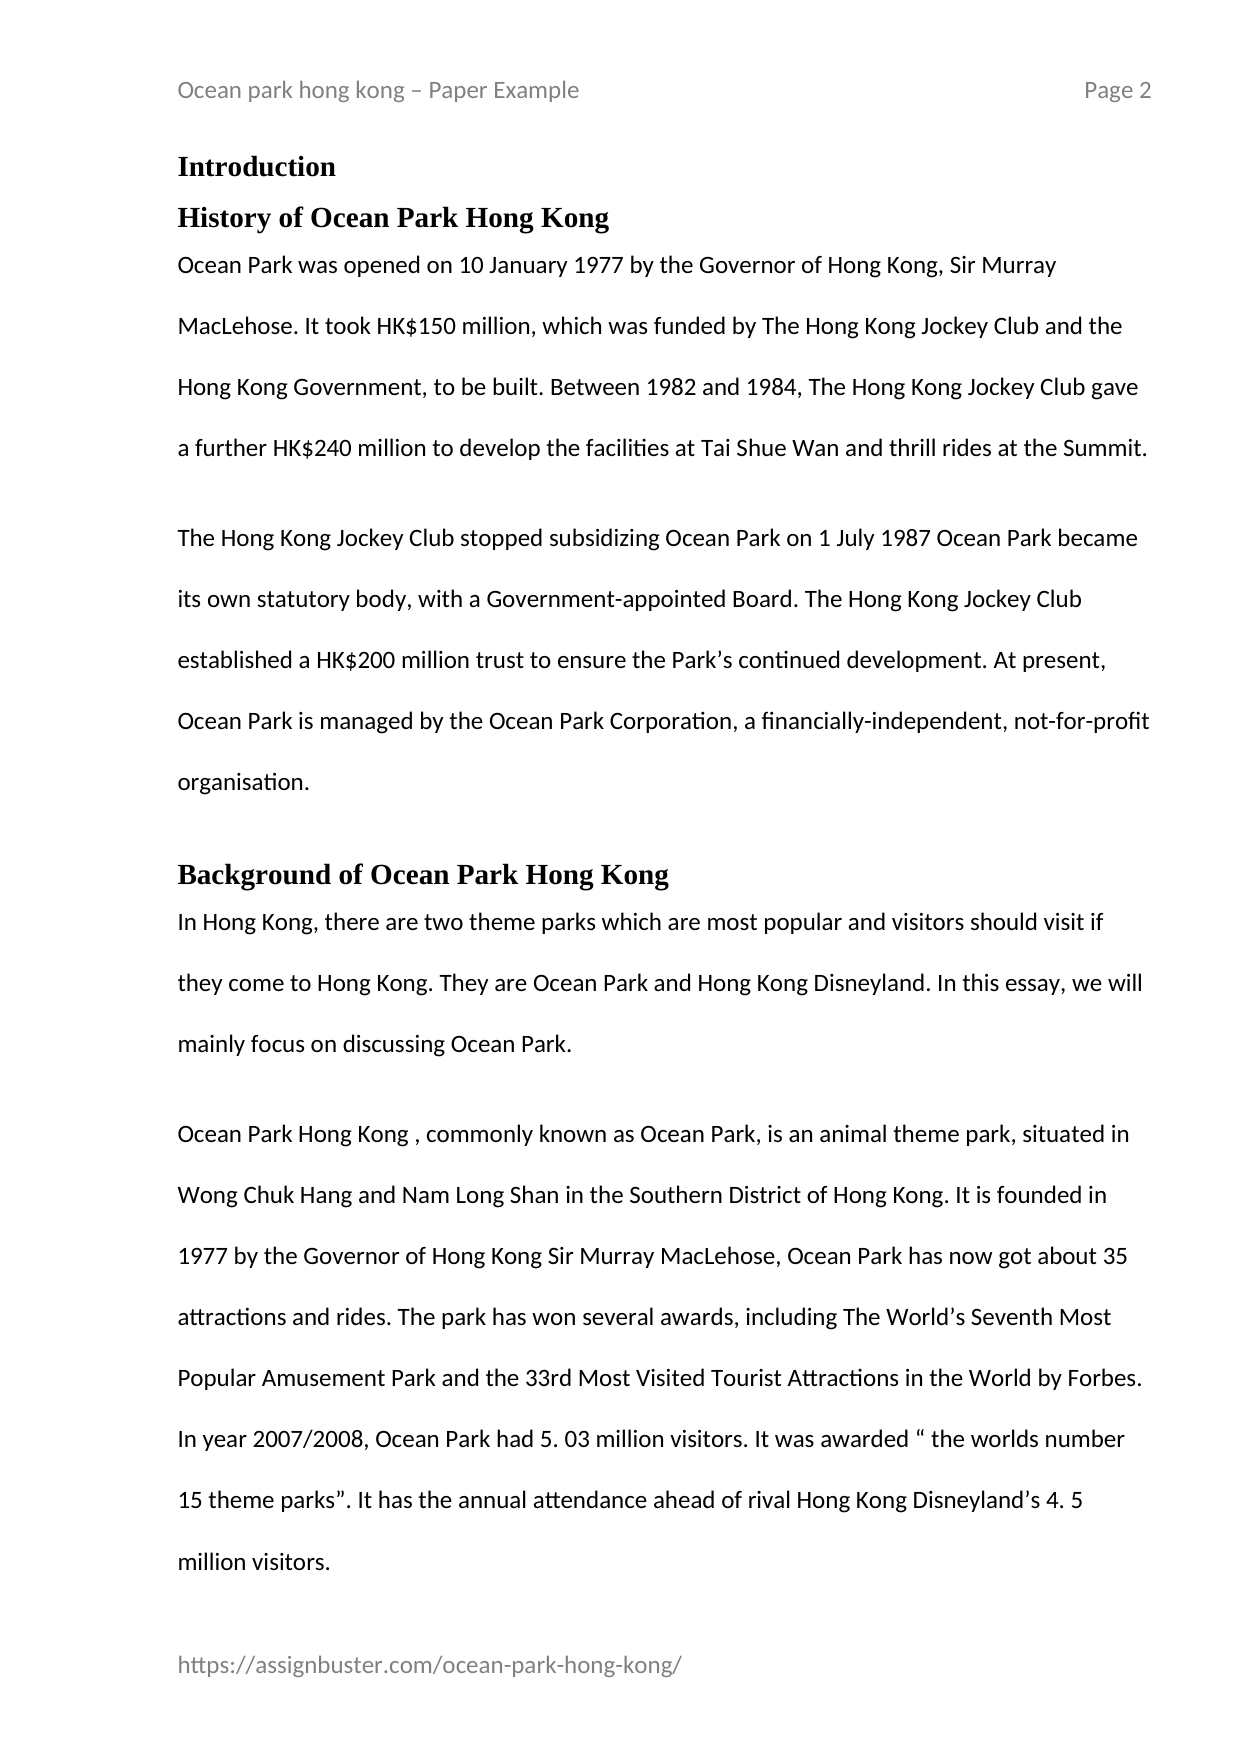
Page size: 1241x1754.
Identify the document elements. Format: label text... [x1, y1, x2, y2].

subtitle Background of Ocean Park Hong Kong [177, 857, 1152, 891]
subtitle History of Ocean Park Hong Kong [177, 200, 1152, 234]
text Ocean Park was opened on 10 January 1977 by the Governor of Hong Kong, Sir Murray MacLehose. It took HK$150 million, which was funded by The Hong Kong Jockey Club and the Hong Kong Government, to be built. Between 1982 and 1984, The Hong Kong Jockey Club gave a further HK$240 million to develop the facilities at Tai Shue Wan and thrill rides at the Summit. [177, 249, 1152, 462]
subtitle Introduction [177, 149, 1152, 183]
text In Hong Kong, there are two theme parks which are most popular and visitors should visit if they come to Hong Kong. They are Ocean Park and Hong Kong Disneyland. In this essay, we will mainly focus on discussing Ocean Park. [177, 906, 1152, 1058]
text Ocean Park Hong Kong , commonly known as Ocean Park, is an animal theme park, situated in Wong Chuk Hang and Nam Long Shan in the Southern District of Hong Kong. It is founded in 1977 by the Governor of Hong Kong Sir Murray MacLehose, Ocean Park has now got about 35 attractions and rides. The park has won several awards, including The World’s Seventh Most Popular Amusement Park and the 33rd Most Visited Tourist Attractions in the World by Forbes. In year 2007/2008, Ocean Park had 5. 03 million visitors. It was awarded “ the worlds number 15 theme parks”. It has the annual attendance ahead of rival Hong Kong Disneyland’s 4. 5 million visitors. [177, 1118, 1152, 1576]
text The Hong Kong Jockey Club stopped subsidizing Ocean Park on 1 July 1987 Ocean Park became its own statutory body, with a Government-appointed Board. The Hong Kong Jockey Club established a HK$200 million trust to ensure the Park’s continued development. At present, Ocean Park is managed by the Ocean Park Corporation, a financially-independent, not-for-profit organisation. [177, 522, 1152, 797]
